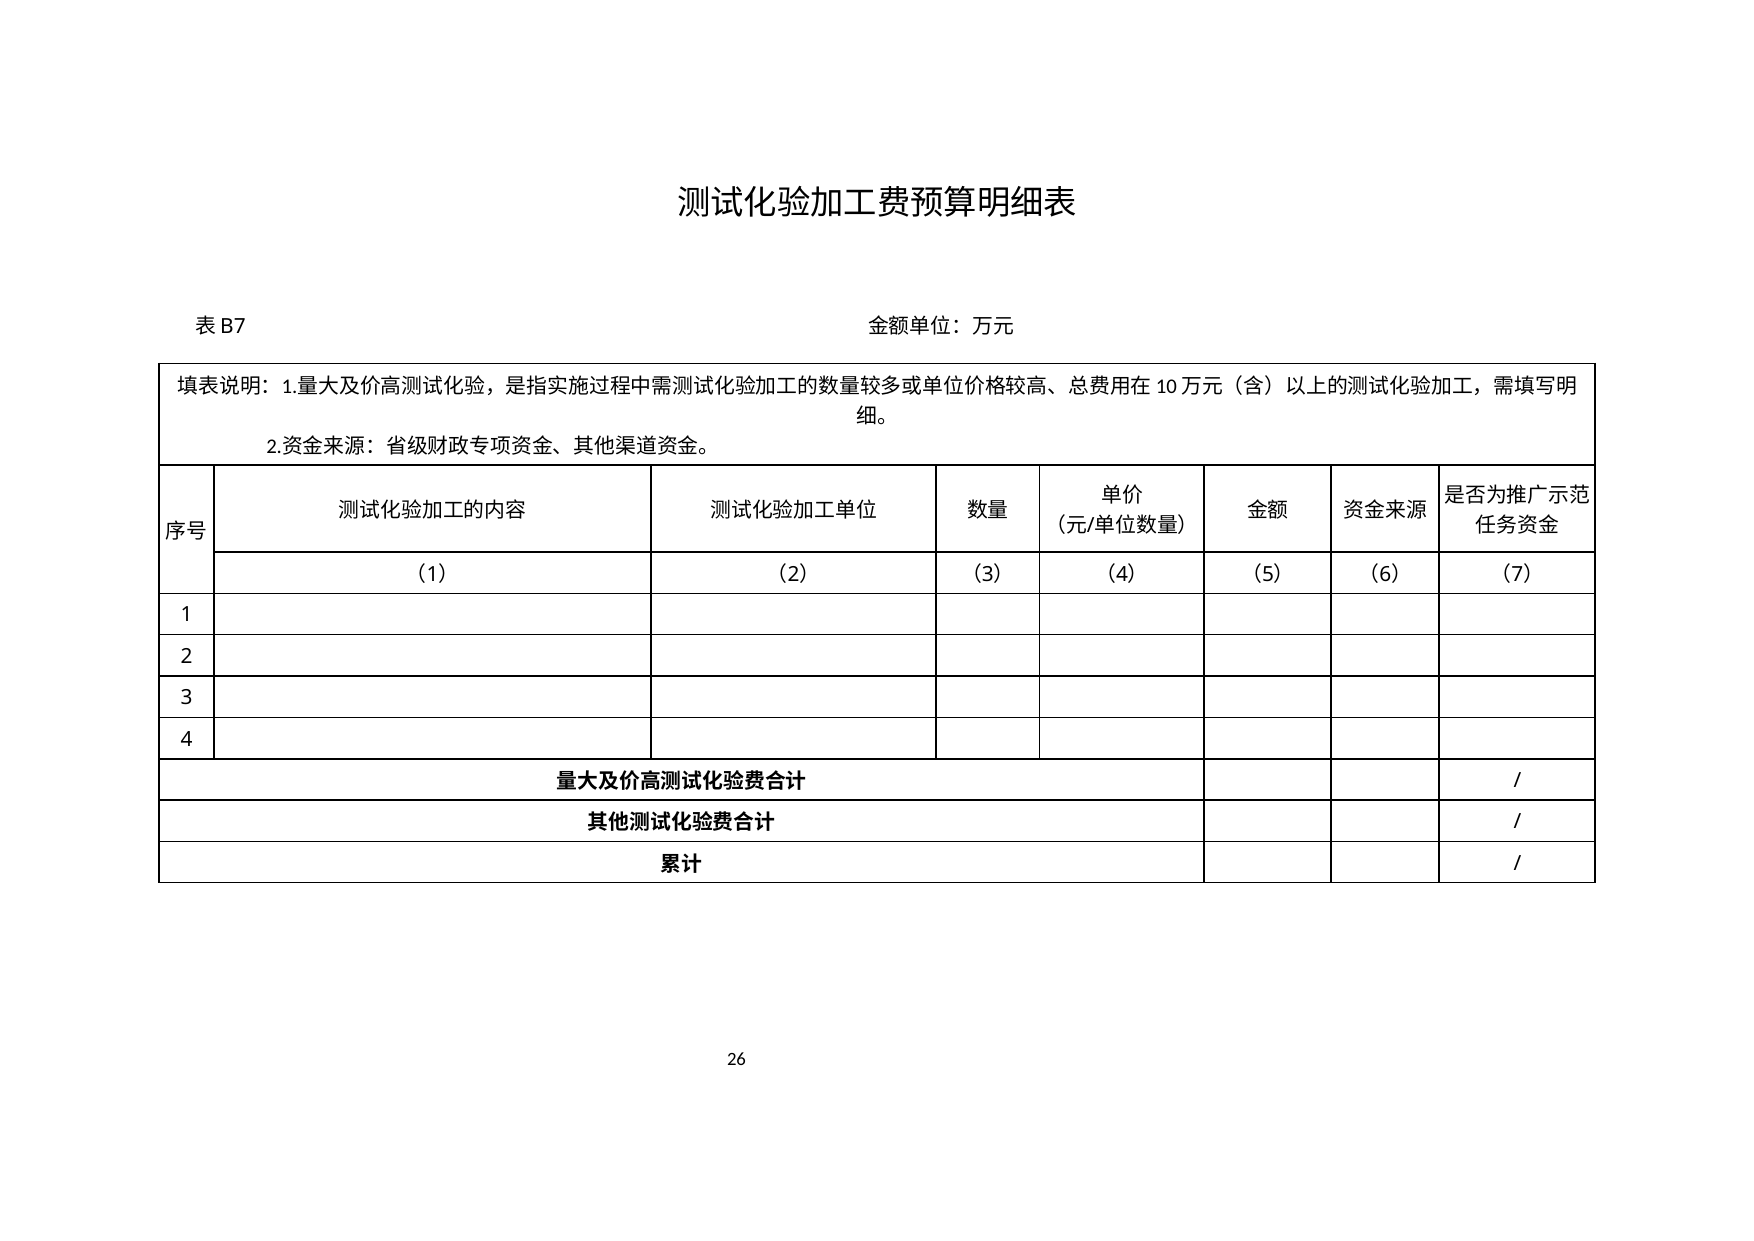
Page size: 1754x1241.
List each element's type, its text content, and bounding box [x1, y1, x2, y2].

table_cell [1205, 760, 1330, 799]
table_cell 资金来源 [1332, 466, 1438, 551]
table_cell [652, 677, 935, 716]
table_header 填表说明：1.量大及价高测试化验，是指实施过程中需测试化验加工的数量较多或单位价格较高、总费用在10万元（含）以上的测试化验加工，需填写明细。 2.资金来源：省级财政专项资金、其他渠道资金。 [160, 364, 1594, 464]
table_cell [1040, 635, 1203, 675]
table_cell [1332, 842, 1438, 882]
table_cell [1205, 801, 1330, 841]
table_cell [1440, 635, 1594, 675]
table_cell （6） [1332, 553, 1438, 592]
table_cell [937, 718, 1039, 758]
table_cell [215, 635, 650, 675]
table_cell 1 [160, 594, 213, 634]
table_cell [1440, 677, 1594, 716]
table_cell [1205, 842, 1330, 882]
table_cell （2） [652, 553, 935, 592]
text 表B7 金额单位：万元 [195, 293, 1559, 355]
table_cell 是否为推广示范任务资金 [1440, 466, 1594, 551]
table_cell 4 [160, 718, 213, 758]
table_cell [1332, 718, 1438, 758]
table_cell 测试化验加工的内容 [215, 466, 650, 551]
table_cell [652, 594, 935, 634]
table_cell 金额 [1205, 466, 1330, 551]
table_cell / [1440, 801, 1594, 841]
table_cell [937, 677, 1039, 716]
table_cell [1205, 677, 1330, 716]
table_cell （4） [1040, 553, 1203, 592]
table_cell 2 [160, 635, 213, 675]
table_cell [1440, 594, 1594, 634]
table_cell [652, 718, 935, 758]
table_cell [1332, 635, 1438, 675]
table_cell 数量 [937, 466, 1039, 551]
table_cell [937, 635, 1039, 675]
table_cell 累计 [160, 842, 1203, 882]
table_cell 3 [160, 677, 213, 716]
table_cell （3） [937, 553, 1039, 592]
table_cell 单价 （元/单位数量） [1040, 466, 1203, 551]
table_cell [1205, 718, 1330, 758]
table_cell （7） [1440, 553, 1594, 592]
table_cell 其他测试化验费合计 [160, 801, 1203, 841]
table_cell [1440, 718, 1594, 758]
table_cell [215, 718, 650, 758]
table_cell [1205, 635, 1330, 675]
table_cell [1040, 718, 1203, 758]
table_cell [215, 677, 650, 716]
table_cell [1332, 594, 1438, 634]
table_cell [1332, 760, 1438, 799]
table_cell 测试化验加工单位 [652, 466, 935, 551]
table_cell / [1440, 760, 1594, 799]
table_cell 序号 [160, 466, 213, 592]
table_cell [1332, 801, 1438, 841]
table_cell [215, 594, 650, 634]
table_cell [1332, 677, 1438, 716]
table_cell 量大及价高测试化验费合计 [160, 760, 1203, 799]
text 测试化验加工费预算明细表 [195, 169, 1559, 231]
table_cell [937, 594, 1039, 634]
table_cell （1） [215, 553, 650, 592]
table_cell [1040, 594, 1203, 634]
table_cell [1040, 677, 1203, 716]
table_cell [1205, 594, 1330, 634]
table_cell （5） [1205, 553, 1330, 592]
table_cell / [1440, 842, 1594, 882]
table_cell [652, 635, 935, 675]
